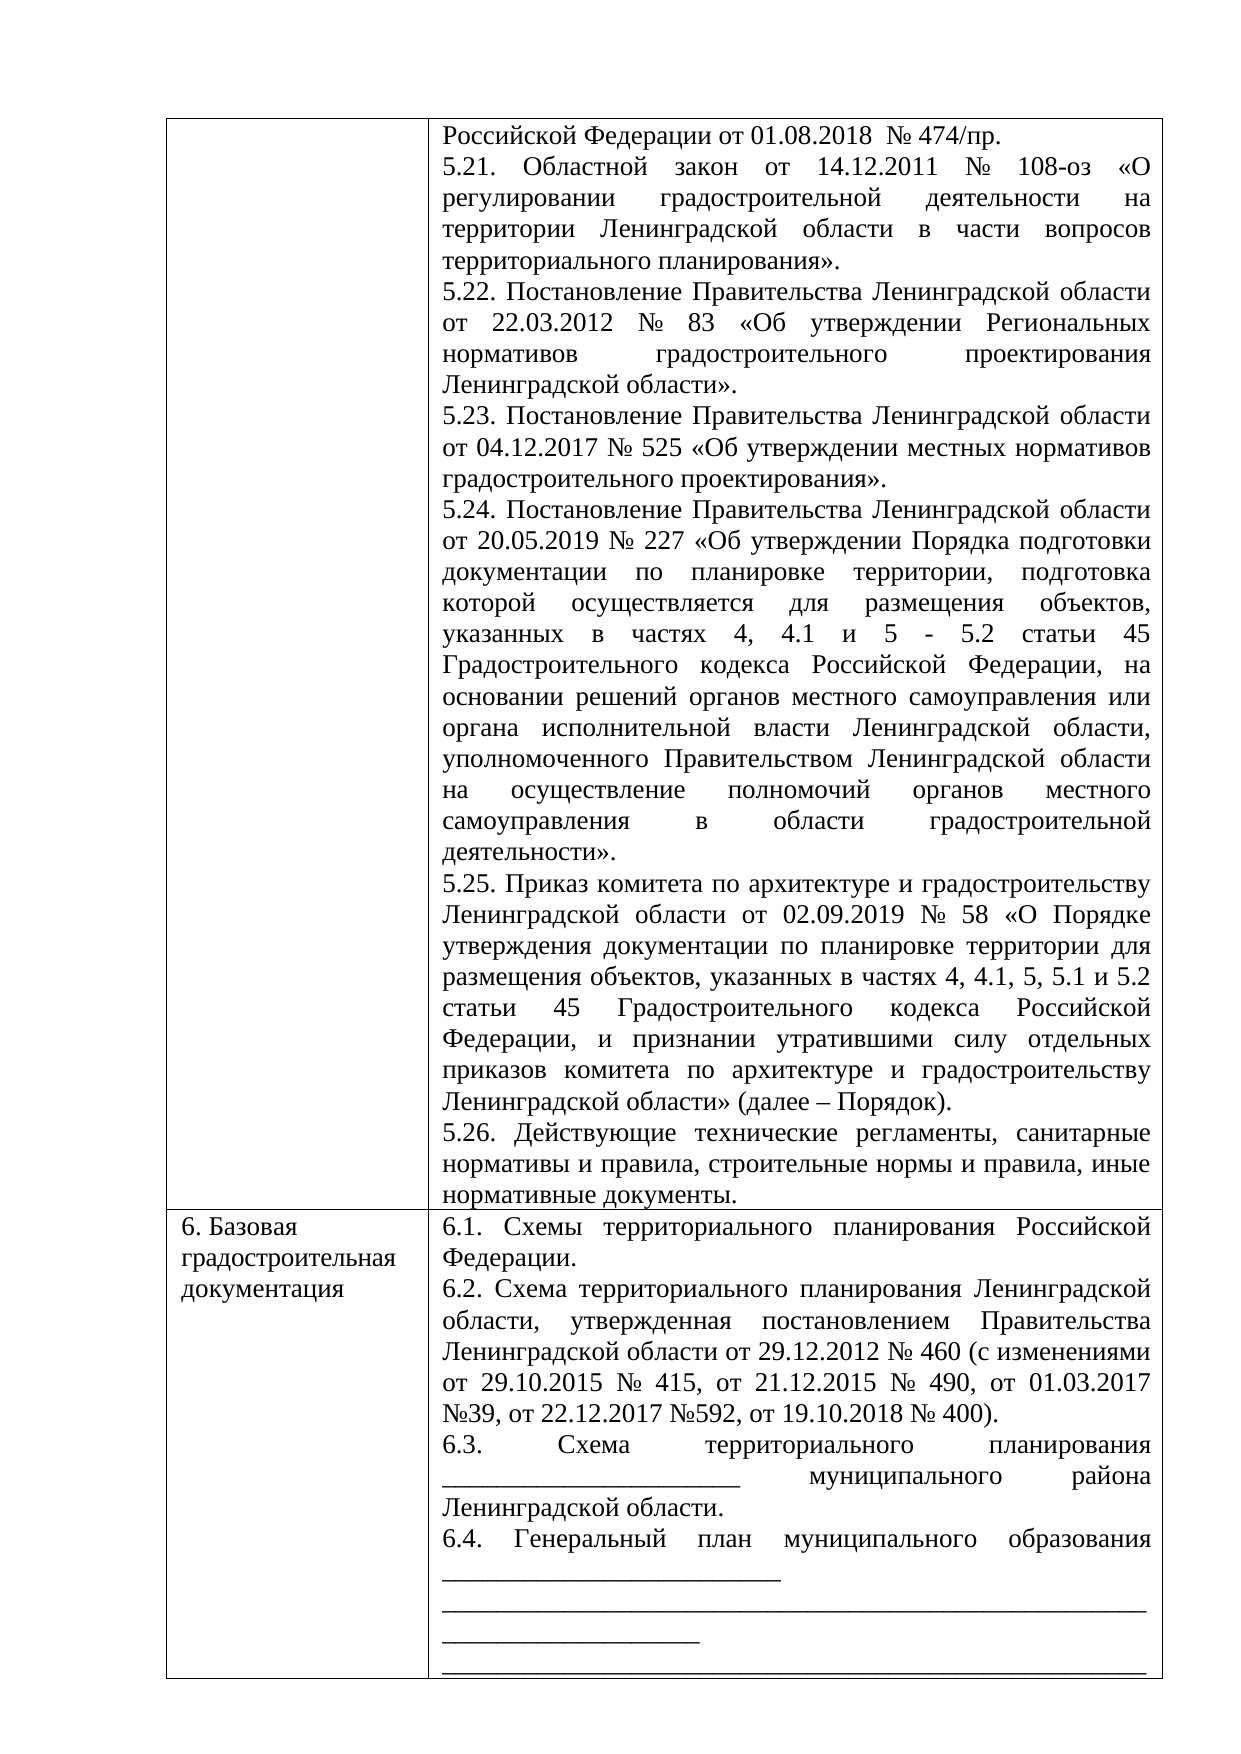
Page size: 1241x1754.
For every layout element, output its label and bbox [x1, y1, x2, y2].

table_cell [429, 119, 1162, 1209]
table_cell [429, 1210, 1162, 1677]
table_cell [167, 1210, 428, 1677]
table_cell [167, 119, 428, 1209]
